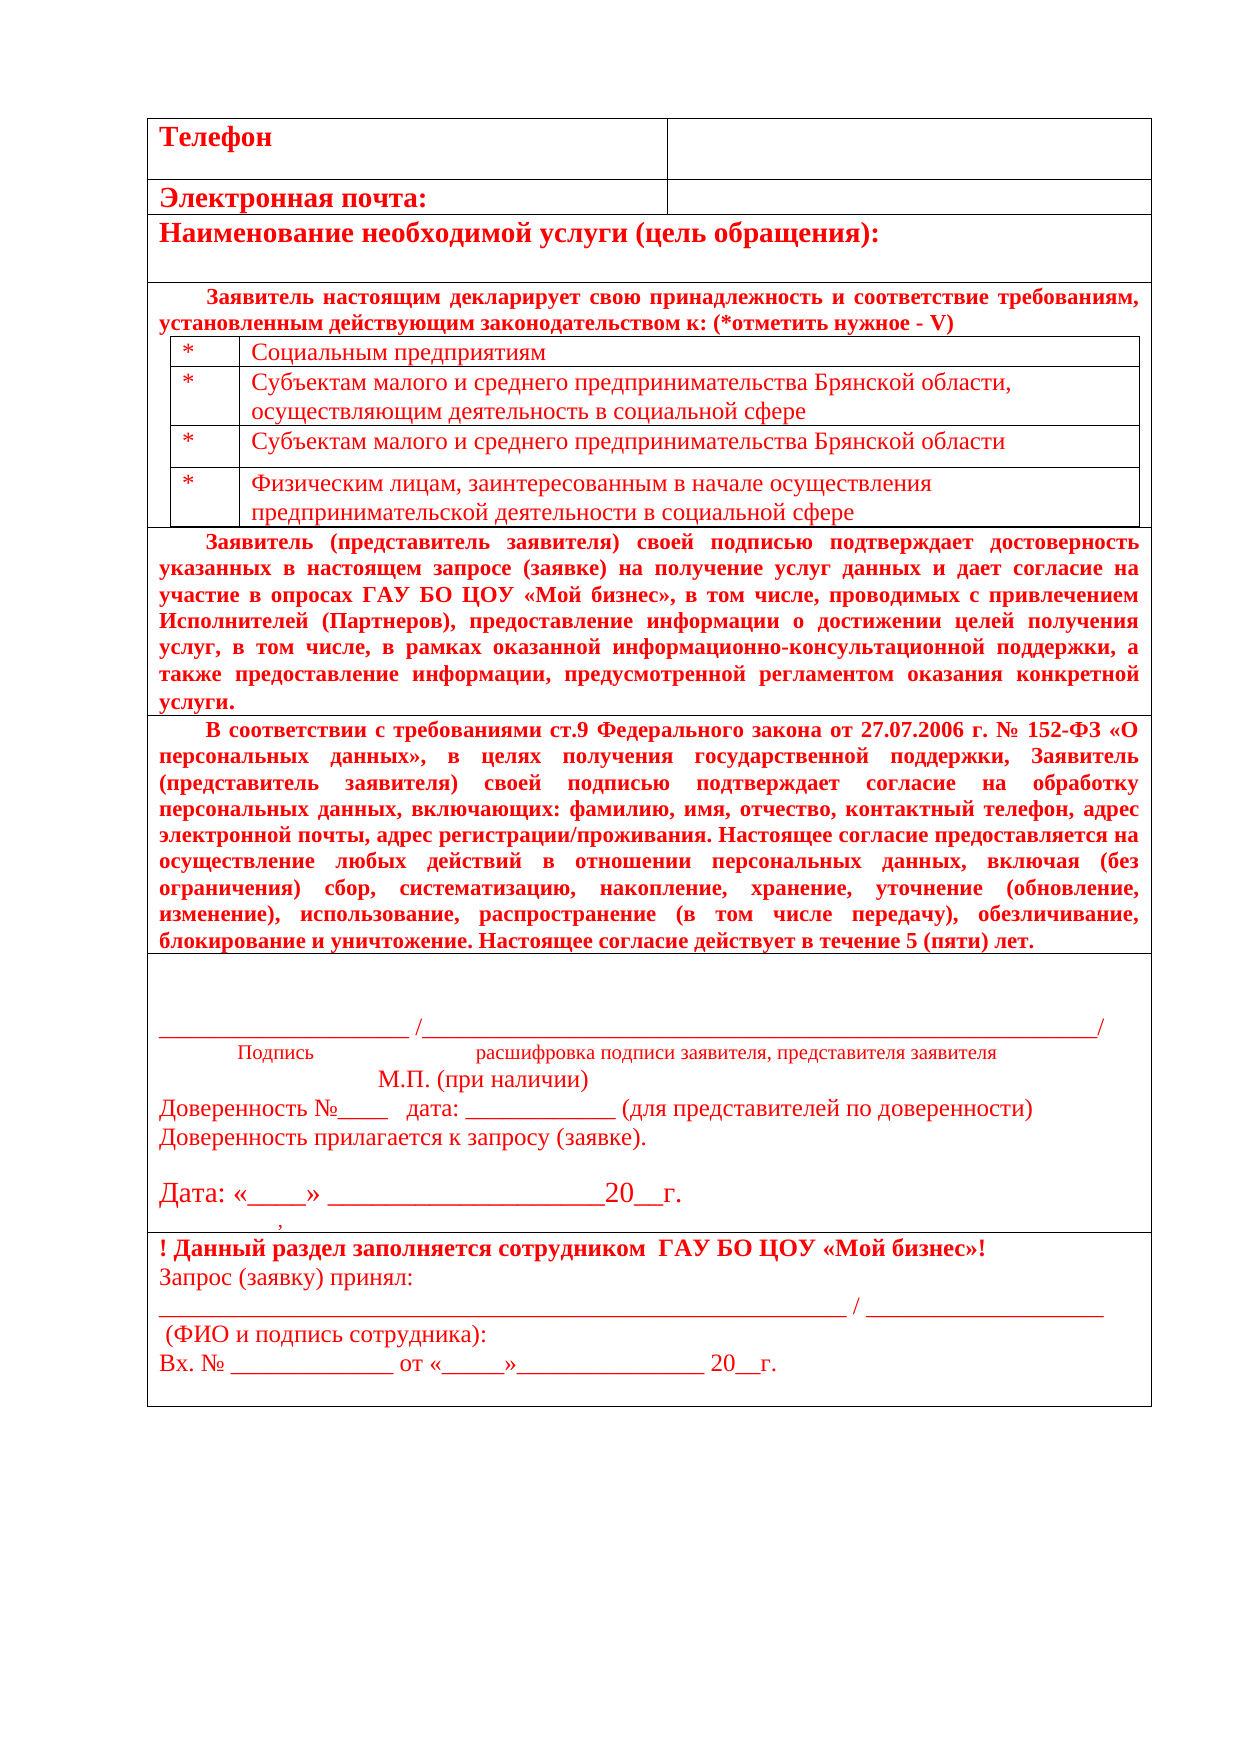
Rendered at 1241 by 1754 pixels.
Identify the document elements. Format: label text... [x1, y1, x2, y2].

table_cell Заявитель (представитель заявителя) своей подписью подтверждает достоверность указанных в настоящем запросе (заявке) на получение услуг данных и дает согласие на участие в опросах ГАУ БО ЦОУ «Мой бизнес», в том числе, проводимых с привлечением Исполнителей (Партнеров), предоставление информации о достижении целей получения услуг, в том числе, в рамках оказанной информационно-консультационной поддержки, а также предоставление информации, предусмотренной регламентом оказания конкретной услуги. [148, 528, 1151, 715]
table_cell Электронная почта: [148, 180, 667, 214]
table_cell Наименование необходимой услуги (цель обращения): [148, 215, 1151, 282]
table_cell [668, 180, 1151, 214]
table_cell ! Данный раздел заполняется сотрудником ГАУ БО ЦОУ «Мой бизнес»! Запрос (заявку) принял: _______________________________________________________ / ___________________ (ФИО и подпись сотрудника): Вх. № _____________ от «_____»_______________ 20__г. [148, 1233, 1151, 1406]
table_cell [668, 119, 1151, 179]
table_cell ____________________ /______________________________________________________/ Подпись расшифровка подписи заявителя, представителя заявителя М.П. (при наличии) Доверенность №____ дата: ____________ (для представителей по доверенности) Доверенность прилагается к запросу (заявке). Дата: «____» ___________________20__г. , [148, 954, 1151, 1232]
table_cell Заявитель настоящим декларирует свою принадлежность и соответствие требованиям, установленным действующим законодательством к: (*отметить нужное - V) [148, 283, 1151, 527]
table_cell Телефон [148, 119, 667, 179]
table_cell В соответствии с требованиями ст.9 Федерального закона от 27.07.2006 г. № 152-ФЗ «О персональных данных», в целях получения государственной поддержки, Заявитель (представитель заявителя) своей подписью подтверждает согласие на обработку персональных данных, включающих: фамилию, имя, отчество, контактный телефон, адрес электронной почты, адрес регистрации/проживания. Настоящее согласие предоставляется на осуществление любых действий в отношении персональных данных, включая (без ограничения) сбор, систематизацию, накопление, хранение, уточнение (обновление, изменение), использование, распространение (в том числе передачу), обезличивание, блокирование и уничтожение. Настоящее согласие действует в течение 5 (пяти) лет. [148, 716, 1151, 953]
